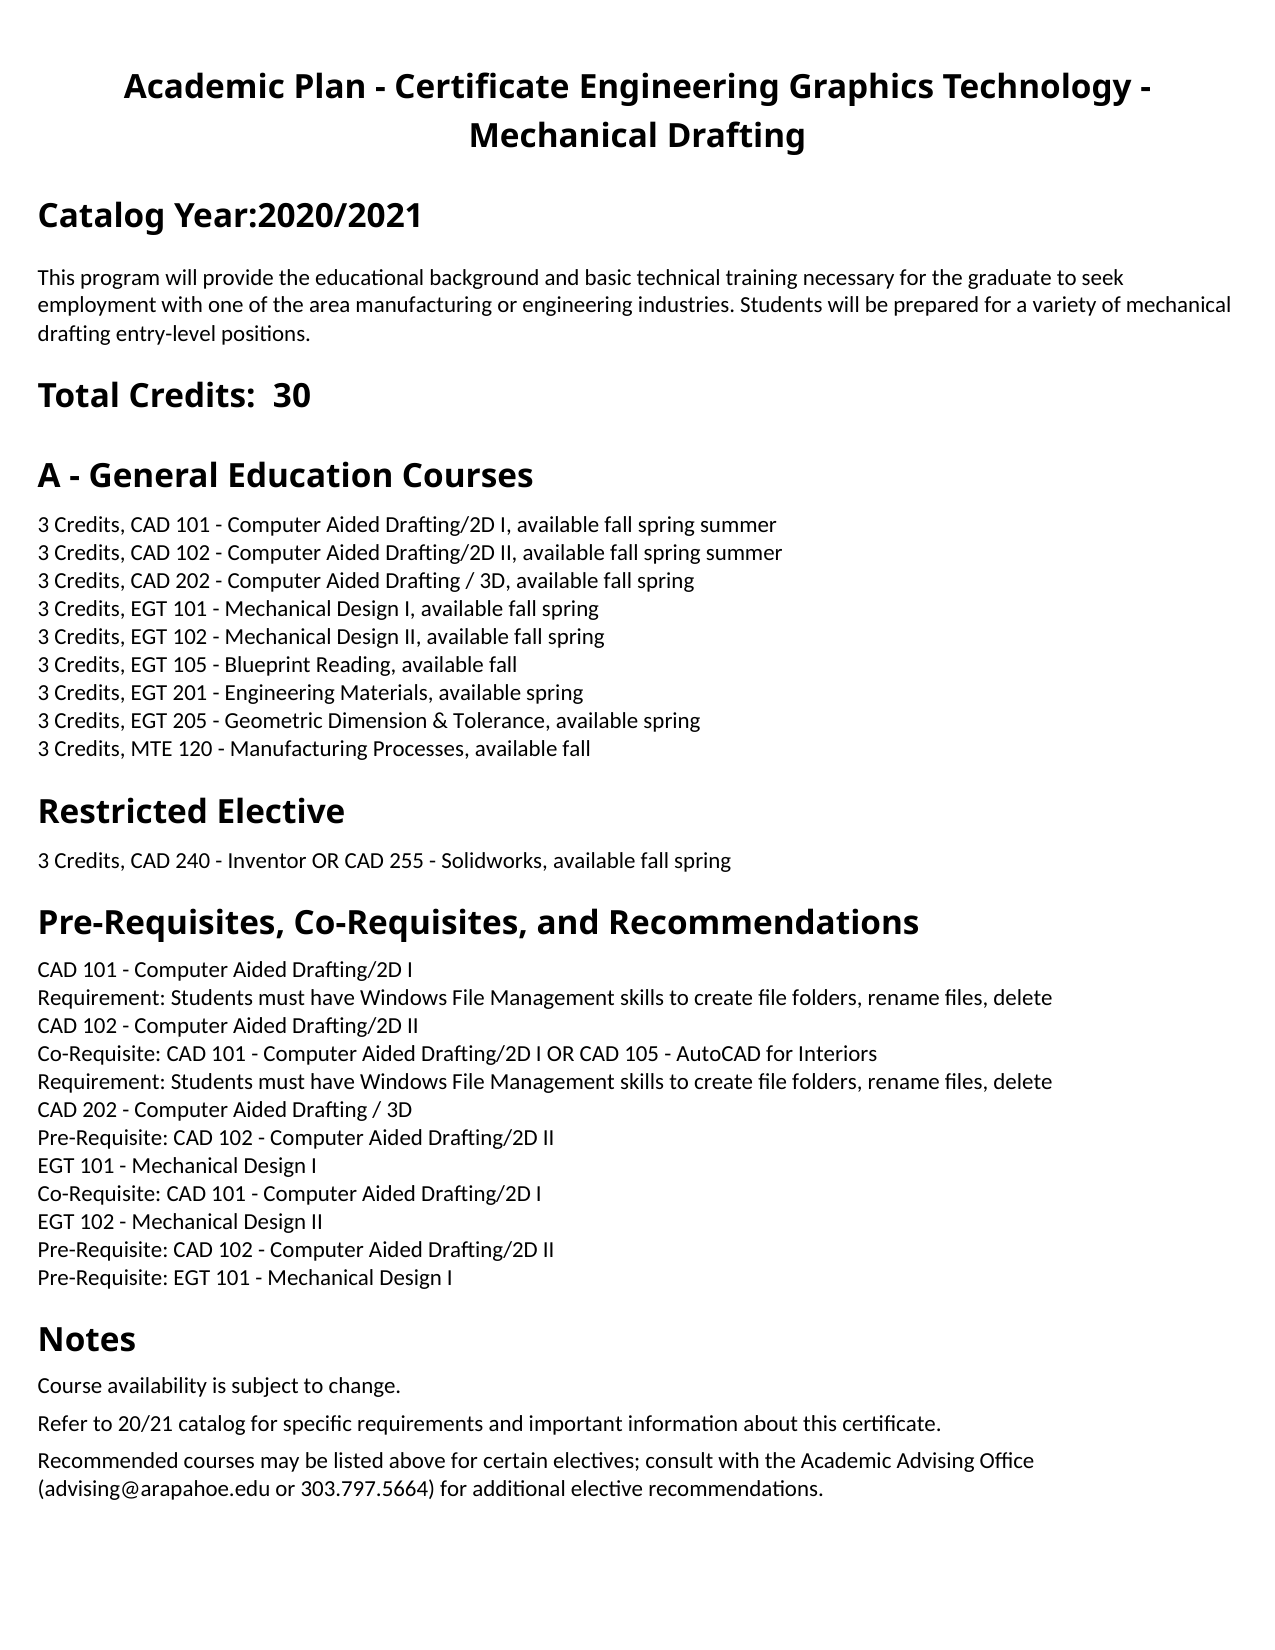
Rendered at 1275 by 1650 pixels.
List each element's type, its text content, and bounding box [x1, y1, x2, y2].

subtitle Total Credits: 30 [37, 372, 1237, 417]
text Pre-Requisite: EGT 101 - Mechanical Design I [37, 1263, 1237, 1291]
text 3 Credits, EGT 201 - Engineering Materials, available spring [37, 678, 1237, 706]
subtitle A - General Education Courses [37, 452, 1237, 497]
text Refer to 20/21 catalog for specific requirements and important information about this certificate. [37, 1409, 1237, 1437]
text 3 Credits, EGT 101 - Mechanical Design I, available fall spring [37, 594, 1237, 622]
text Requirement: Students must have Windows File Management skills to create file folders, rename files, delete [37, 1067, 1237, 1095]
text 3 Credits, CAD 101 - Computer Aided Drafting/2D I, available fall spring summer [37, 510, 1237, 538]
text Pre-Requisite: CAD 102 - Computer Aided Drafting/2D II [37, 1123, 1237, 1151]
subtitle Pre-Requisites, Co-Requisites, and Recommendations [37, 899, 1237, 944]
text 3 Credits, EGT 102 - Mechanical Design II, available fall spring [37, 622, 1237, 650]
text CAD 102 - Computer Aided Drafting/2D II [37, 1011, 1237, 1039]
text 3 Credits, CAD 102 - Computer Aided Drafting/2D II, available fall spring summer [37, 538, 1237, 566]
text Co-Requisite: CAD 101 - Computer Aided Drafting/2D I [37, 1179, 1237, 1207]
text 3 Credits, CAD 202 - Computer Aided Drafting / 3D, available fall spring [37, 566, 1237, 594]
text 3 Credits, MTE 120 - Manufacturing Processes, available fall [37, 734, 1237, 762]
text 3 Credits, CAD 240 - Inventor OR CAD 255 - Solidworks, available fall spring [37, 846, 1237, 874]
text This program will provide the educational background and basic technical training necessary for the graduate to seek employment with one of the area manufacturing or engineering industries. Students will be prepared for a variety of mechanical drafting entry-level positions. [37, 263, 1237, 347]
text Recommended courses may be listed above for certain electives; consult with the Academic Advising Office (advising@arapahoe.edu or 303.797.5664) for additional elective recommendations. [37, 1446, 1237, 1502]
text 3 Credits, EGT 105 - Blueprint Reading, available fall [37, 650, 1237, 678]
title Academic Plan - Certificate Engineering Graphics Technology - Mechanical Drafting [37, 62, 1237, 157]
text Requirement: Students must have Windows File Management skills to create file folders, rename files, delete [37, 983, 1237, 1011]
subtitle Catalog Year:2020/2021 [37, 192, 1237, 237]
subtitle Notes [37, 1316, 1237, 1362]
text Co-Requisite: CAD 101 - Computer Aided Drafting/2D I OR CAD 105 - AutoCAD for Interiors [37, 1039, 1237, 1067]
text Course availability is subject to change. [37, 1371, 1237, 1399]
text EGT 101 - Mechanical Design I [37, 1151, 1237, 1179]
subtitle Restricted Elective [37, 787, 1237, 833]
text EGT 102 - Mechanical Design II [37, 1207, 1237, 1235]
text CAD 202 - Computer Aided Drafting / 3D [37, 1095, 1237, 1123]
text 3 Credits, EGT 205 - Geometric Dimension & Tolerance, available spring [37, 706, 1237, 734]
text CAD 101 - Computer Aided Drafting/2D I [37, 955, 1237, 983]
text Pre-Requisite: CAD 102 - Computer Aided Drafting/2D II [37, 1235, 1237, 1263]
